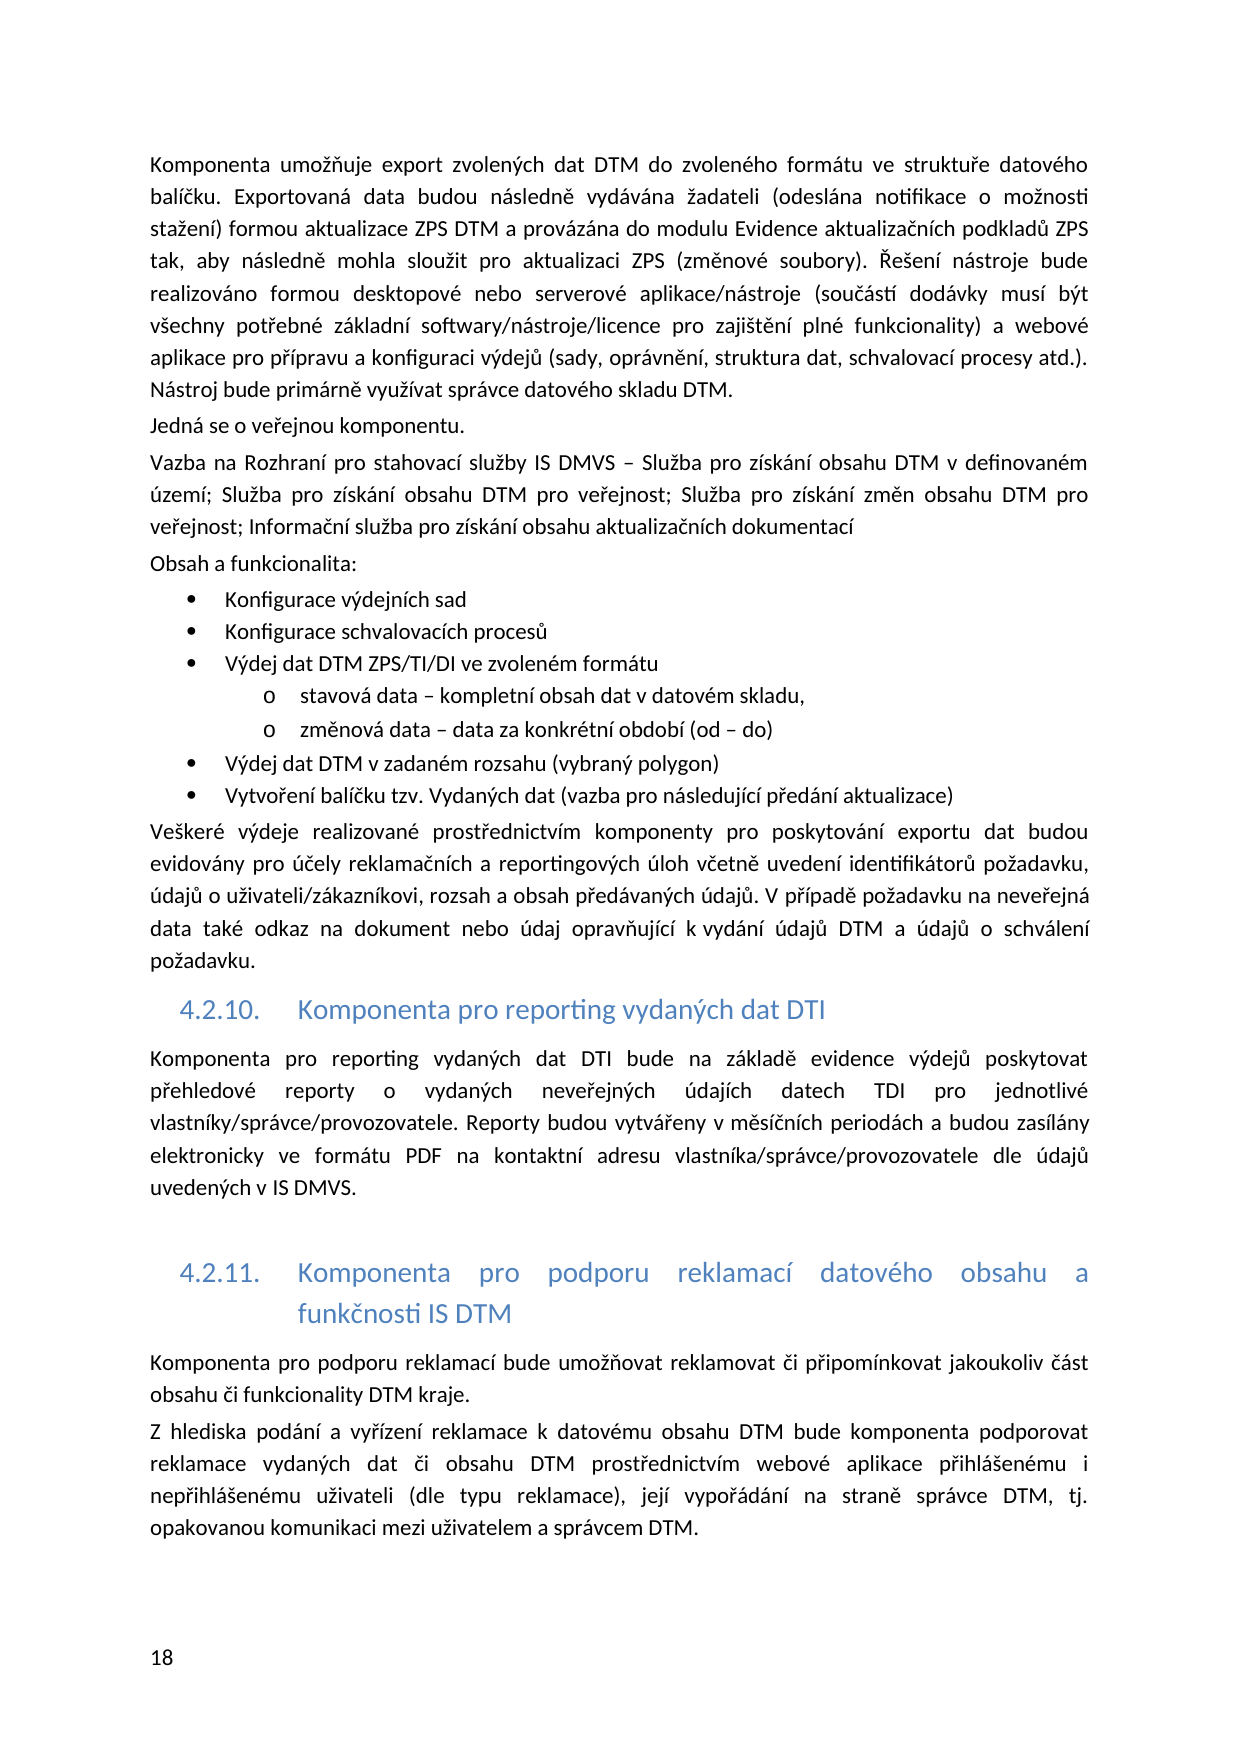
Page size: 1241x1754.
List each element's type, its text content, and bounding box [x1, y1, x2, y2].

text Komponenta pro podporu reklamací bude umožňovat reklamovat či připomínkovat jakoukoliv část obsahu či funkcionality DTM kraje. [150, 1348, 1090, 1408]
text Komponenta pro reporting vydaných dat DTI bude na základě evidence výdejů poskytovat přehledové reporty o vydaných neveřejných údajích datech TDI pro jednotlivé vlastníky/správce/provozovatele. Reporty budou vytvářeny v měsíčních periodách a budou zasílány elektronicky ve formátu PDF na kontaktní adresu vlastníka/správce/provozovatele dle údajů uvedených v IS DMVS. [150, 1044, 1090, 1201]
subtitle Komponenta pro podporu reklamací datového obsahu a funkčnosti IS DTM [260, 1254, 1090, 1331]
text Vazba na Rozhraní pro stahovací služby IS DMVS – Služba pro získání obsahu DTM v definovaném území; Služba pro získání obsahu DTM pro veřejnost; Služba pro získání změn obsahu DTM pro veřejnost; Informační služba pro získání obsahu aktualizačních dokumentací [150, 448, 1090, 540]
text Komponenta umožňuje export zvolených dat DTM do zvoleného formátu ve struktuře datového balíčku. Exportovaná data budou následně vydávána žadateli (odeslána notifikace o možnosti stažení) formou aktualizace ZPS DTM a provázána do modulu Evidence aktualizačních podkladů ZPS tak, aby následně mohla sloužit pro aktualizaci ZPS (změnové soubory). Řešení nástroje bude realizováno formou desktopové nebo serverové aplikace/nástroje (součástí dodávky musí být všechny potřebné základní softwary/nástroje/licence pro zajištění plné funkcionality) a webové aplikace pro přípravu a konfiguraci výdejů (sady, oprávnění, struktura dat, schvalovací procesy atd.). Nástroj bude primárně využívat správce datového skladu DTM. [150, 150, 1090, 403]
list Výdej dat DTM ZPS/TI/DI ve zvoleném formátu [187, 649, 1090, 677]
subtitle Komponenta pro reporting vydaných dat DTI [260, 991, 1090, 1026]
text Jedná se o veřejnou komponentu. [150, 412, 1090, 440]
list změnová data – data za konkrétní období (od – do) [262, 715, 1090, 744]
list stavová data – kompletní obsah dat v datovém skladu, [262, 682, 1090, 711]
text Veškeré výdeje realizované prostřednictvím komponenty pro poskytování exportu dat budou evidovány pro účely reklamačních a reportingových úloh včetně uvedení identifikátorů požadavku, údajů o uživateli/zákazníkovi, rozsah a obsah předávaných údajů. V případě požadavku na neveřejná data také odkaz na dokument nebo údaj opravňující k vydání údajů DTM a údajů o schválení požadavku. [150, 817, 1090, 974]
text Obsah a funkcionalita: [150, 549, 1090, 577]
list Konfigurace výdejních sad [187, 585, 1090, 613]
list Výdej dat DTM v zadaném rozsahu (vybraný polygon) [187, 749, 1090, 777]
text Z hlediska podání a vyřízení reklamace k datovému obsahu DTM bude komponenta podporovat reklamace vydaných dat či obsahu DTM prostřednictvím webové aplikace přihlášenému i nepřihlášenému uživateli (dle typu reklamace), její vypořádání na straně správce DTM, tj. opakovanou komunikaci mezi uživatelem a správcem DTM. [150, 1417, 1090, 1541]
list Vytvoření balíčku tzv. Vydaných dat (vazba pro následující předání aktualizace) [187, 781, 1090, 809]
list Konfigurace schvalovacích procesů [187, 617, 1090, 645]
